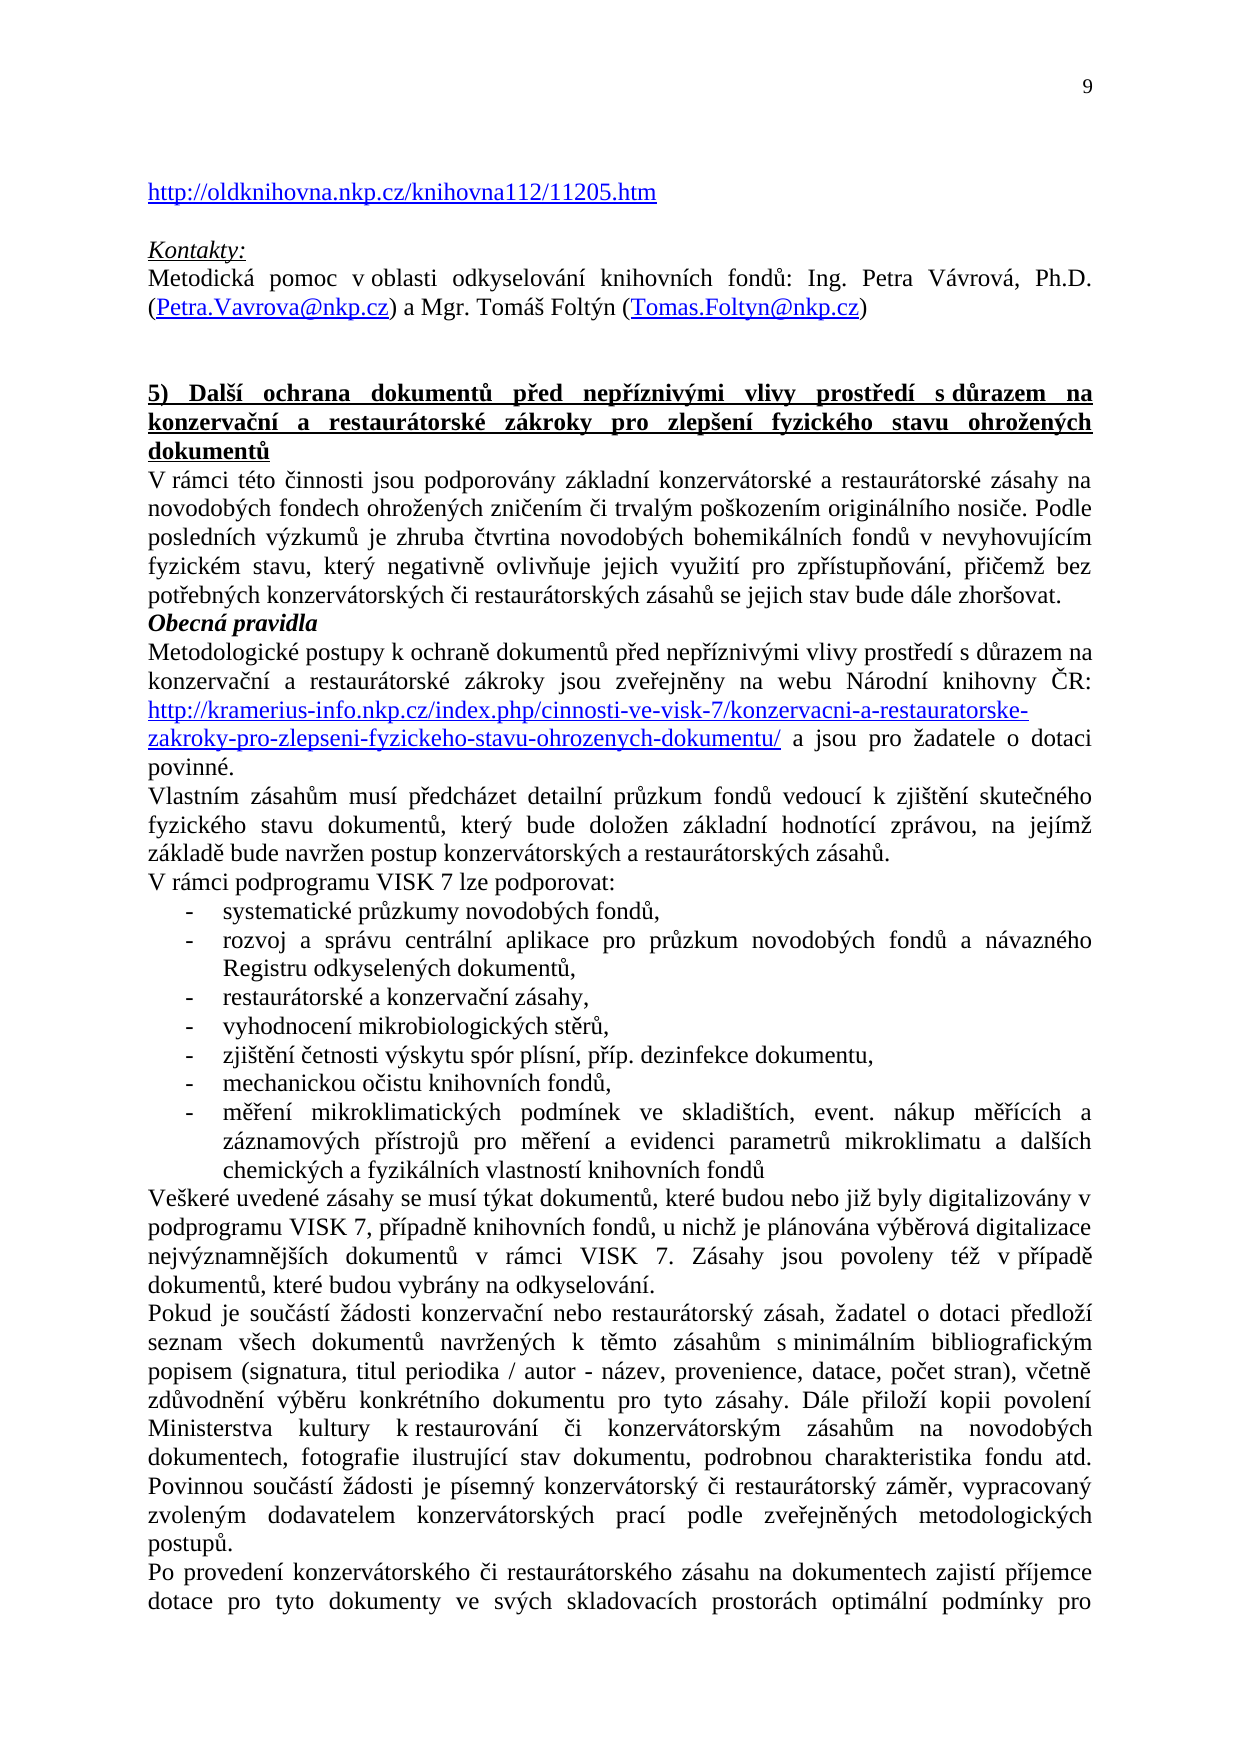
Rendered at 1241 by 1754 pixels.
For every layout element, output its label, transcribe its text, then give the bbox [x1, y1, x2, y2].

text 5) Další ochrana dokumentů před nepříznivými vlivy prostředí s důrazem na konzervační a restaurátorské zákroky pro zlepšení fyzického stavu ohrožených dokumentů [148, 405, 1093, 432]
list restaurátorské a konzervační zásahy, [185, 982, 1093, 1011]
text V rámci této činnosti jsou podporovány základní konzervátorské a restaurátorské zásahy na novodobých fondech ohrožených zničením či trvalým poškozením originálního nosiče. Podle posledních výzkumů je zhruba čtvrtina novodobých bohemikálních fondů v nevyhovujícím fyzickém stavu, který negativně ovlivňuje jejich využití pro zpřístupňování, přičemž bez potřebných konzervátorských či restaurátorských zásahů se jejich stav bude dále zhoršovat. [148, 465, 1093, 608]
text Kontakty: [148, 235, 1093, 263]
text http://oldknihovna.nkp.cz/knihovna112/11205.htm [148, 177, 1093, 206]
text Metodická pomoc v oblasti odkyselování knihovních fondů: Ing. Petra Vávrová, Ph.D. (Petra.Vavrova@nkp.cz) a Mgr. Tomáš Foltýn (Tomas.Foltyn@nkp.cz) [148, 263, 1093, 321]
text 5) Další ochrana dokumentů před nepříznivými vlivy prostředí s důrazem na konzervační a restaurátorské zákroky pro zlepšení fyzického stavu ohrožených dokumentů [148, 378, 1093, 403]
text Veškeré uvedené zásahy se musí týkat dokumentů, které budou nebo již byly digitalizovány v podprogramu VISK 7, případně knihovních fondů, u nichž je plánována výběrová digitalizace nejvýznamnějších dokumentů v rámci VISK 7. Zásahy jsou povoleny též v případě dokumentů, které budou vybrány na odkyselování. [148, 1183, 1093, 1298]
text V rámci podprogramu VISK 7 lze podporovat: [148, 867, 1093, 896]
text 5) Další ochrana dokumentů před nepříznivými vlivy prostředí s důrazem na konzervační a restaurátorské zákroky pro zlepšení fyzického stavu ohrožených dokumentů [148, 434, 1093, 465]
list systematické průzkumy novodobých fondů, [185, 896, 1093, 925]
list vyhodnocení mikrobiologických stěrů, [185, 1011, 1093, 1040]
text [148, 1557, 1093, 1615]
text Obecná pravidla [148, 608, 1093, 637]
list měření mikroklimatických podmínek ve skladištích, event. nákup měřících a záznamových přístrojů pro měření a evidenci parametrů mikroklimatu a dalších chemických a fyzikálních vlastností knihovních fondů [185, 1097, 1093, 1183]
text Metodologické postupy k ochraně dokumentů před nepříznivými vlivy prostředí s důrazem na konzervační a restaurátorské zákroky jsou zveřejněny na webu Národní knihovny ČR: http://kramerius-info.nkp.cz/index.php/cinnosti-ve-visk-7/konzervacni-a-restauratorske-zakroky-pro-zlepseni-fyzickeho-stavu-ohrozenych-dokumentu/ a jsou pro žadatele o dotaci povinné. [148, 637, 1093, 781]
list rozvoj a správu centrální aplikace pro průzkum novodobých fondů a návazného Registru odkyselených dokumentů, [185, 925, 1093, 982]
list zjištění četnosti výskytu spór plísní, příp. dezinfekce dokumentu, [185, 1040, 1093, 1068]
text Pokud je součástí žádosti konzervační nebo restaurátorský zásah, žadatel o dotaci předloží seznam všech dokumentů navržených k těmto zásahům s minimálním bibliografickým popisem (signatura, titul periodika / autor - název, provenience, datace, počet stran), včetně zdůvodnění výběru konkrétního dokumentu pro tyto zásahy. Dále přiloží kopii povolení Ministerstva kultury k restaurování či konzervátorským zásahům na novodobých dokumentech, fotografie ilustrující stav dokumentu, podrobnou charakteristika fondu atd. Povinnou součástí žádosti je písemný konzervátorský či restaurátorský záměr, vypracovaný zvoleným dodavatelem konzervátorských prací podle zveřejněných metodologických postupů. [148, 1298, 1093, 1557]
list mechanickou očistu knihovních fondů, [185, 1068, 1093, 1097]
text Vlastním zásahům musí předcházet detailní průzkum fondů vedoucí k zjištění skutečného fyzického stavu dokumentů, který bude doložen základní hodnotící zprávou, na jejímž základě bude navržen postup konzervátorských a restaurátorských zásahů. [148, 781, 1093, 867]
